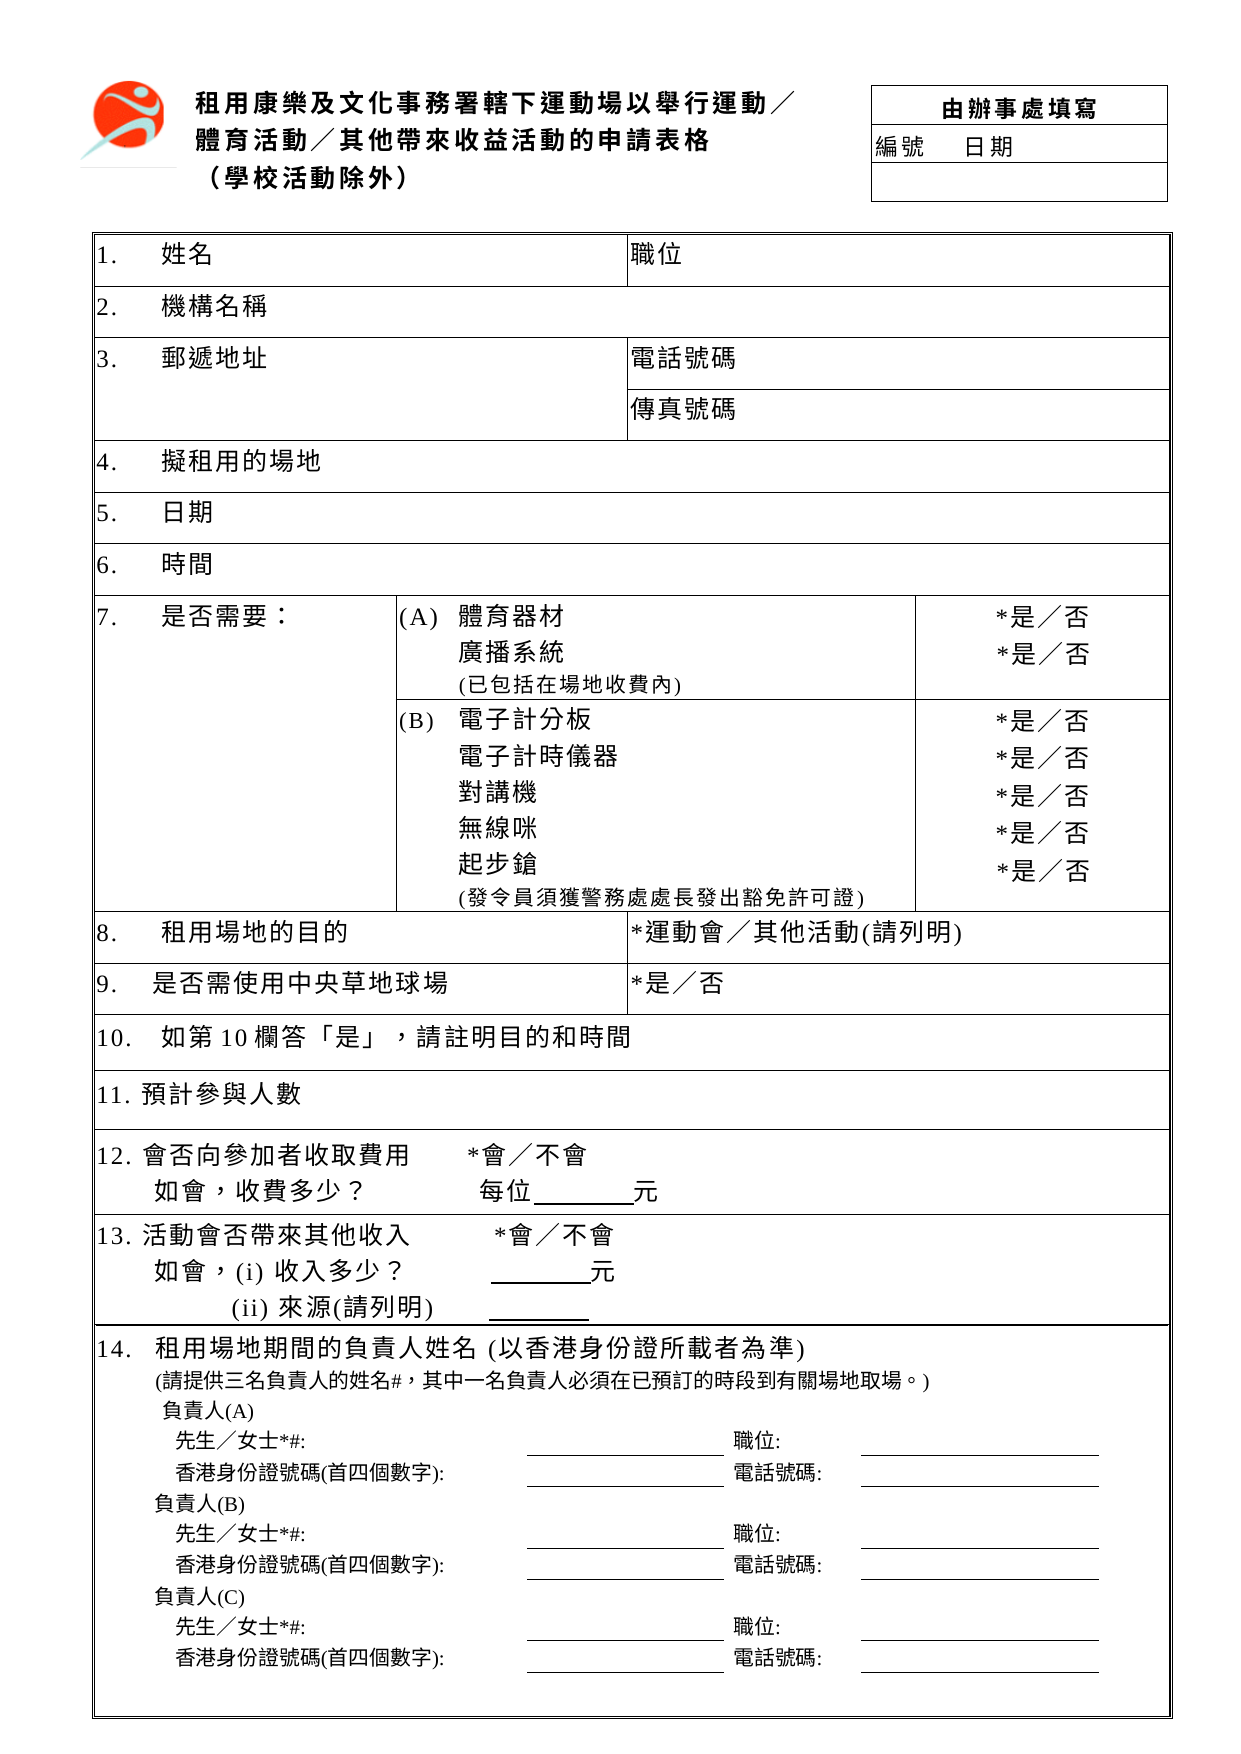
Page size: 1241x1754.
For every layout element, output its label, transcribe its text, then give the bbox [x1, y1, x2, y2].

table_cell 6. 時間 [95, 544, 1169, 595]
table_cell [95, 1325, 1169, 1716]
table_cell 7. 是否需要： [95, 596, 396, 699]
table_header 1. 姓名 [95, 235, 627, 286]
table_cell *是／否 *是／否 [916, 596, 1169, 699]
table_cell 13. 活動會否帶來其他收入 *會／不會 如會，(i) 收入多少？ 元 (ii) 來源(請列明) [95, 1215, 1169, 1324]
table_cell *是／否 *是／否 *是／否 *是／否 *是／否 [916, 700, 1169, 911]
table_cell 3. 郵遞地址 [95, 338, 627, 440]
table_cell [95, 699, 396, 911]
table_cell 11. 預計參與人數 [95, 1071, 1169, 1129]
table_cell 9. 是否需使用中央草地球場 [95, 964, 627, 1014]
text 租用康樂及文化事務署轄下運動場以舉行運動／ 體育活動／其他帶來收益活動的申請表格 （學校活動除外） [59, 82, 933, 194]
picture [80, 64, 177, 169]
table_cell 2. 機構名稱 [95, 287, 1169, 337]
table_cell 10. 如第10欄答「是」，請註明目的和時間 [95, 1015, 1169, 1069]
table_cell 電話號碼 [628, 338, 1169, 389]
table_cell *運動會／其他活動(請列明) [628, 912, 1169, 963]
table_cell *是／否 [628, 964, 1169, 1014]
table_cell 電子計分板 電子計時儀器 對講機 無線咪 起步鎗 (發令員須獲警務處處長發出豁免許可證) [397, 700, 915, 911]
table_cell 12. 會否向參加者收取費用 *會／不會 如會，收費多少？ 每位 元 [95, 1130, 1169, 1214]
table_cell 8. 租用場地的目的 [95, 912, 627, 963]
table_header 職位 [628, 235, 1169, 286]
table_cell 5. 日期 [95, 493, 1169, 543]
table_cell 4. 擬租用的場地 [95, 441, 1169, 492]
table_cell 傳真號碼 [628, 390, 1169, 440]
table_cell 體育器材 廣播系統 (已包括在場地收費內) [397, 596, 915, 699]
